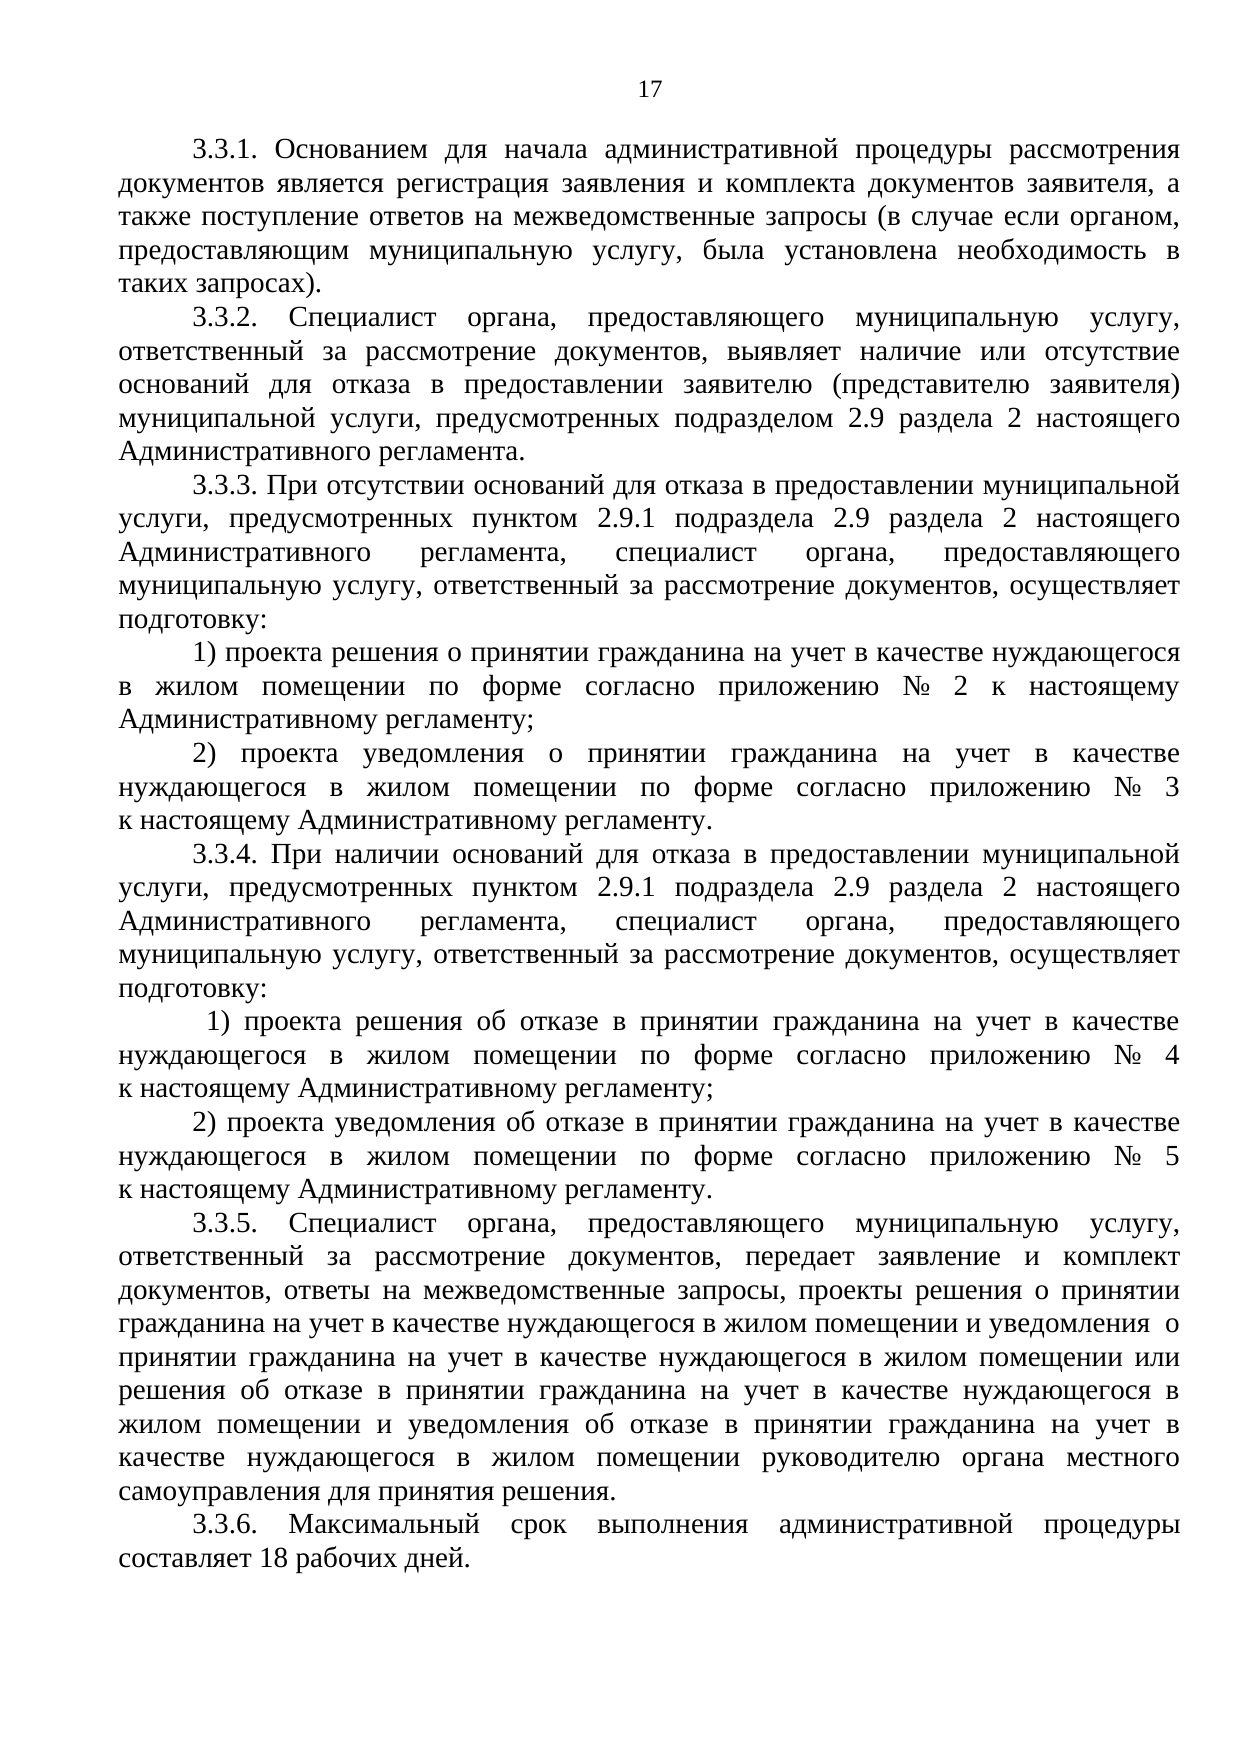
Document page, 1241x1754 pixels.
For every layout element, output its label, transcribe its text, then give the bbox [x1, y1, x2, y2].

text 3.3.4. При наличии оснований для отказа в предоставлении муниципальной услуги, предусмотренных пунктом 2.9.1 подраздела 2.9 раздела 2 настоящего Административного регламента, специалист органа, предоставляющего муниципальную услугу, ответственный за рассмотрение документов, осуществляет подготовку: [118, 836, 1181, 1003]
text 3.3.1. Основанием для начала административной процедуры рассмотрения документов является регистрация заявления и комплекта документов заявителя, а также поступление ответов на межведомственные запросы (в случае если органом, предоставляющим муниципальную услугу, была установлена необходимость в таких запросах). [118, 131, 1181, 299]
text 3.3.6. Максимальный срок выполнения административной процедуры составляет 18 рабочих дней. [118, 1507, 1181, 1574]
text 1) проекта решения о принятии гражданина на учет в качестве нуждающегося в жилом помещении по форме согласно приложению № 2 к настоящему Административному регламенту; [118, 634, 1181, 735]
text 2) проекта уведомления об отказе в принятии гражданина на учет в качестве нуждающегося в жилом помещении по форме согласно приложению № 5 к настоящему Административному регламенту. [118, 1104, 1181, 1205]
text 3.3.2. Специалист органа, предоставляющего муниципальную услугу, ответственный за рассмотрение документов, выявляет наличие или отсутствие оснований для отказа в предоставлении заявителю (представителю заявителя) муниципальной услуги, предусмотренных подразделом 2.9 раздела 2 настоящего Административного регламента. [118, 299, 1181, 467]
text 3.3.3. При отсутствии оснований для отказа в предоставлении муниципальной услуги, предусмотренных пунктом 2.9.1 подраздела 2.9 раздела 2 настоящего Административного регламента, специалист органа, предоставляющего муниципальную услугу, ответственный за рассмотрение документов, осуществляет подготовку: [118, 467, 1181, 634]
text 1) проекта решения об отказе в принятии гражданина на учет в качестве нуждающегося в жилом помещении по форме согласно приложению № 4 к настоящему Административному регламенту; [118, 1003, 1181, 1104]
text 2) проекта уведомления о принятии гражданина на учет в качестве нуждающегося в жилом помещении по форме согласно приложению № 3 к настоящему Административному регламенту. [118, 735, 1181, 836]
text 3.3.5. Специалист органа, предоставляющего муниципальную услугу, ответственный за рассмотрение документов, передает заявление и комплект документов, ответы на межведомственные запросы, проекты решения о принятии гражданина на учет в качестве нуждающегося в жилом помещении и уведомления о принятии гражданина на учет в качестве нуждающегося в жилом помещении или решения об отказе в принятии гражданина на учет в качестве нуждающегося в жилом помещении и уведомления об отказе в принятии гражданина на учет в качестве нуждающегося в жилом помещении руководителю органа местного самоуправления для принятия решения. [118, 1205, 1181, 1507]
